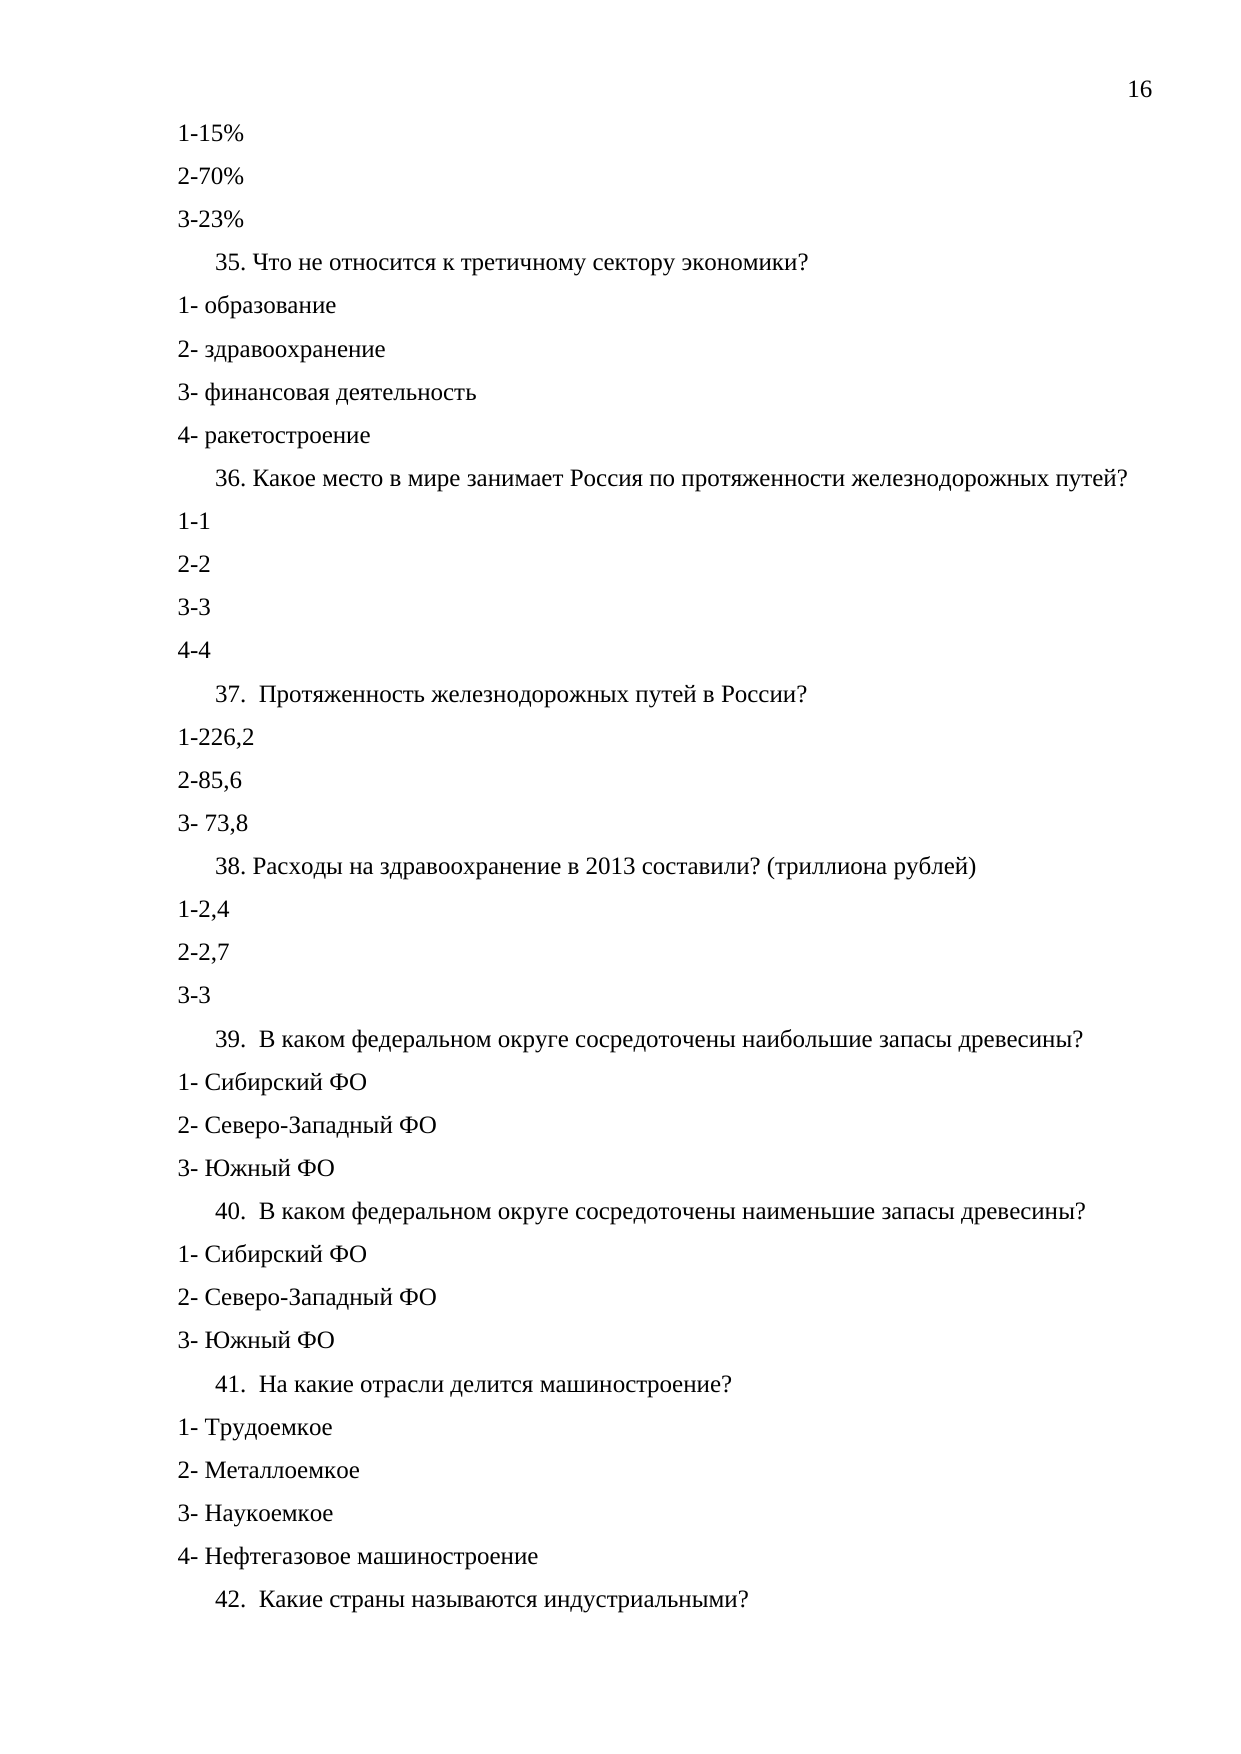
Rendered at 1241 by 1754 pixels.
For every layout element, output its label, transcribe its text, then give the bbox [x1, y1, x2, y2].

text 2- Северо-Западный ФО [177, 1110, 1152, 1139]
text 3- 73,8 [177, 808, 1152, 837]
text 1-1 [177, 506, 1152, 535]
list В каком федеральном округе сосредоточены наибольшие запасы древесины? [215, 1024, 1152, 1052]
text 3- Южный ФО [177, 1326, 1152, 1354]
text 3- финансовая деятельность [177, 377, 1152, 406]
text 2- Металлоемкое [177, 1455, 1152, 1484]
text 3-3 [177, 592, 1152, 621]
text 1- Сибирский ФО [177, 1067, 1152, 1096]
text 1- Сибирский ФО [177, 1239, 1152, 1268]
text 1- образование [177, 291, 1152, 319]
text 3-3 [177, 981, 1152, 1009]
text 2- здравоохранение [177, 334, 1152, 362]
text 2-2 [177, 549, 1152, 578]
list В каком федеральном округе сосредоточены наименьшие запасы древесины? [215, 1196, 1152, 1225]
text 4- ракетостроение [177, 420, 1152, 449]
list Расходы на здравоохранение в 2013 составили? (триллиона рублей) [215, 851, 1152, 880]
text 4-4 [177, 636, 1152, 664]
text 4- Нефтегазовое машиностроение [177, 1541, 1152, 1570]
list Какие страны называются индустриальными? [215, 1584, 1152, 1613]
text 3- Южный ФО [177, 1153, 1152, 1182]
list Какое место в мире занимает Россия по протяженности железнодорожных путей? [215, 463, 1152, 492]
text 2-2,7 [177, 937, 1152, 966]
text 3-23% [177, 204, 1152, 233]
text 1-226,2 [177, 722, 1152, 751]
list Протяженность железнодорожных путей в России? [215, 679, 1152, 707]
text 2-85,6 [177, 765, 1152, 794]
text 2-70% [177, 161, 1152, 190]
list На какие отрасли делится машиностроение? [215, 1369, 1152, 1397]
text 2- Северо-Западный ФО [177, 1282, 1152, 1311]
list Что не относится к третичному сектору экономики? [215, 247, 1152, 276]
text 1-2,4 [177, 894, 1152, 923]
text 3- Наукоемкое [177, 1498, 1152, 1527]
text 1-15% [177, 118, 1152, 147]
text 1- Трудоемкое [177, 1412, 1152, 1441]
